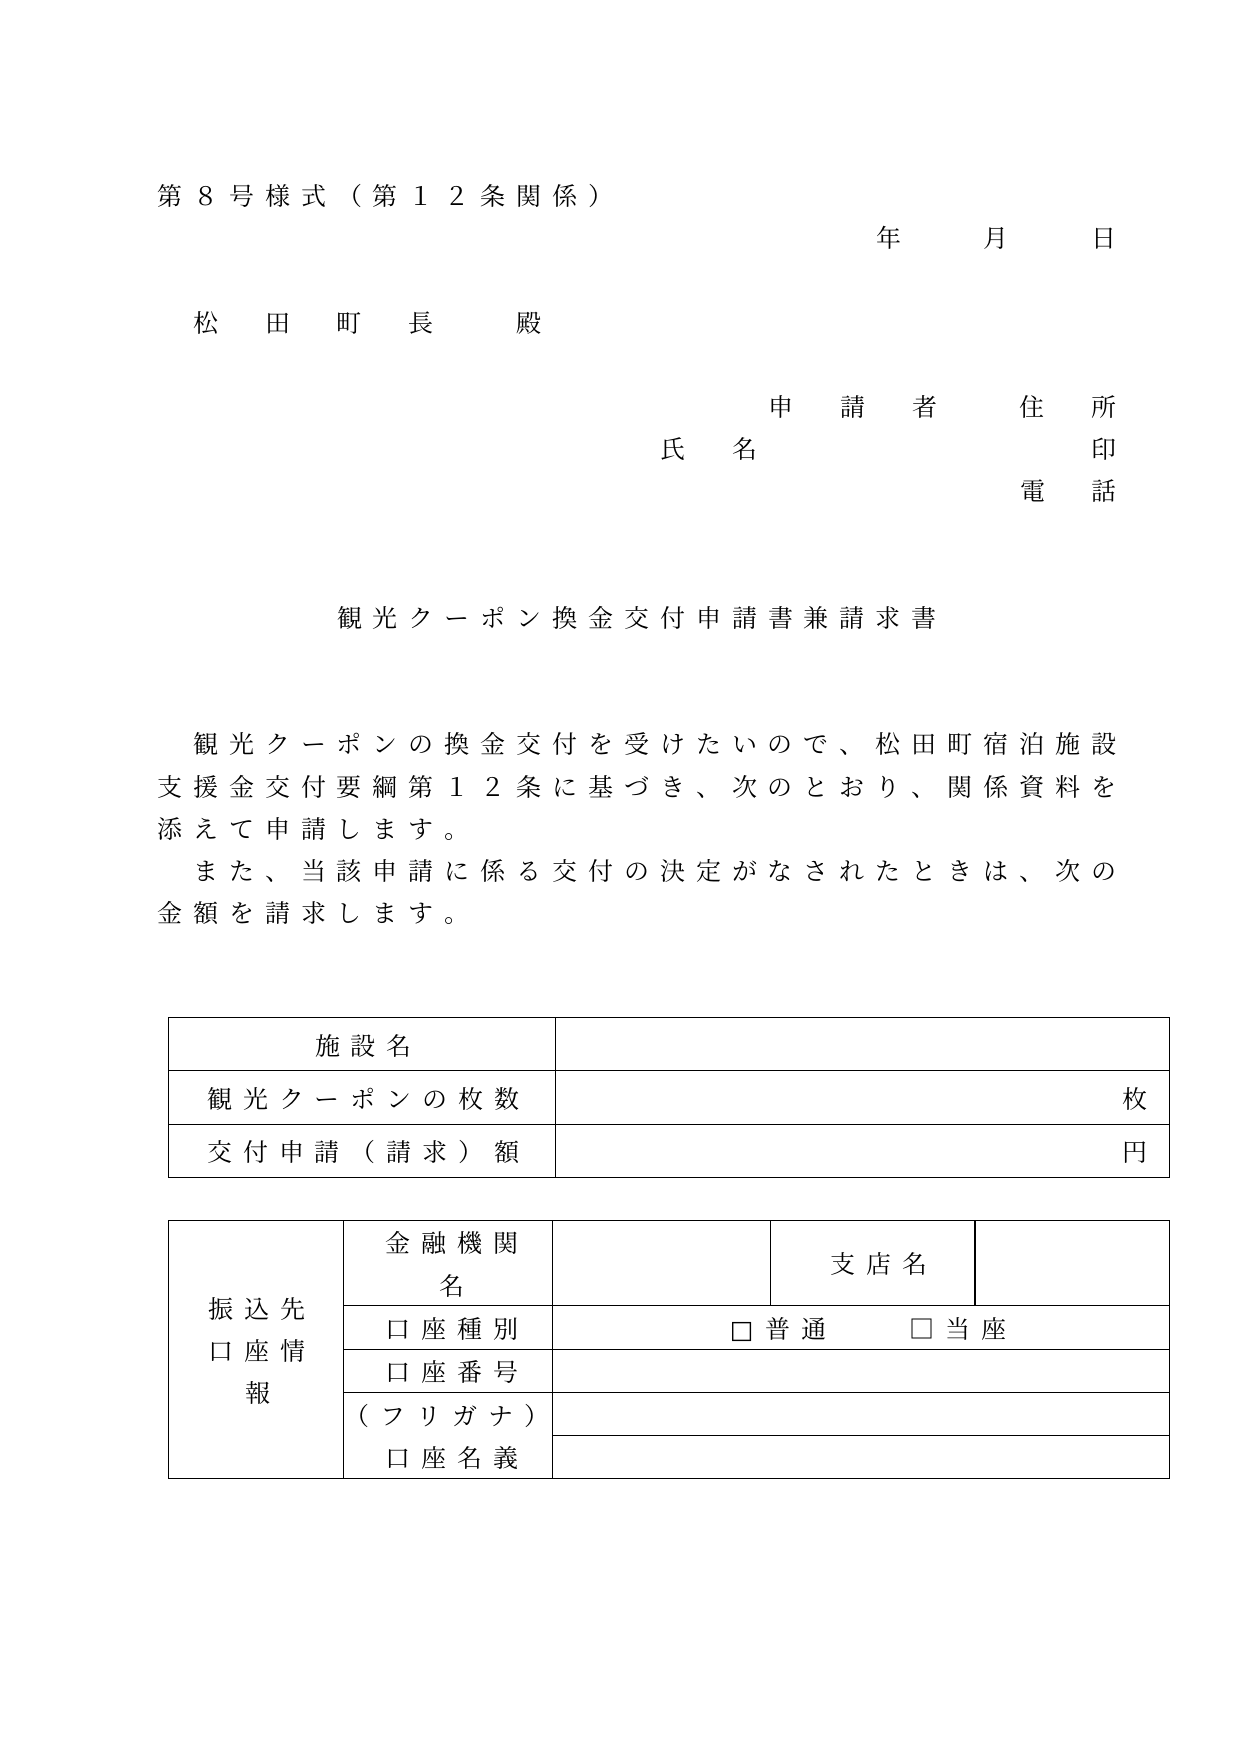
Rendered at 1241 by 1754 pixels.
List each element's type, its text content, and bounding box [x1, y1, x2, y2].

text 観光クーポンの換金交付を受けたいので、松田町宿泊施設支援金交付要綱第１２条に基づき、次のとおり、関係資料を添えて申請します。 [157, 722, 1147, 848]
table_cell （フリガナ） 口座名義 [344, 1393, 552, 1478]
text 第８号様式（第１２条関係） [157, 173, 1127, 216]
table_header 施設名 [169, 1018, 555, 1070]
table_header 支店名 [771, 1221, 974, 1305]
table_header 振込先 口座情報 [169, 1221, 343, 1478]
table_cell 交付申請（請求）額 [169, 1125, 555, 1177]
text 観光クーポン換金交付申請書兼請求書 [157, 595, 1127, 638]
table_cell □普通 □当座 [553, 1306, 1169, 1348]
table_cell 口座種別 [344, 1306, 552, 1348]
table_header [556, 1018, 1169, 1070]
text 松 田 町 長 殿 [157, 300, 1127, 342]
text 申 請 者 住 所 [157, 384, 1127, 427]
table_header [553, 1221, 770, 1305]
table_cell 枚 [556, 1071, 1169, 1123]
text 氏 名 印 [157, 427, 1127, 469]
text 年 月 日 [157, 216, 1127, 258]
table_cell 円 [556, 1125, 1169, 1177]
table_cell [553, 1393, 1169, 1435]
table_cell [553, 1436, 1169, 1478]
table_cell 観光クーポンの枚数 [169, 1071, 555, 1123]
table_cell 口座番号 [344, 1350, 552, 1392]
table_header 金融機関名 [344, 1221, 552, 1305]
table_header [976, 1221, 1169, 1305]
text 電 話 [157, 469, 1127, 511]
text また、当該申請に係る交付の決定がなされたときは、次の金額を請求します。 [157, 848, 1142, 933]
table_cell [553, 1350, 1169, 1392]
